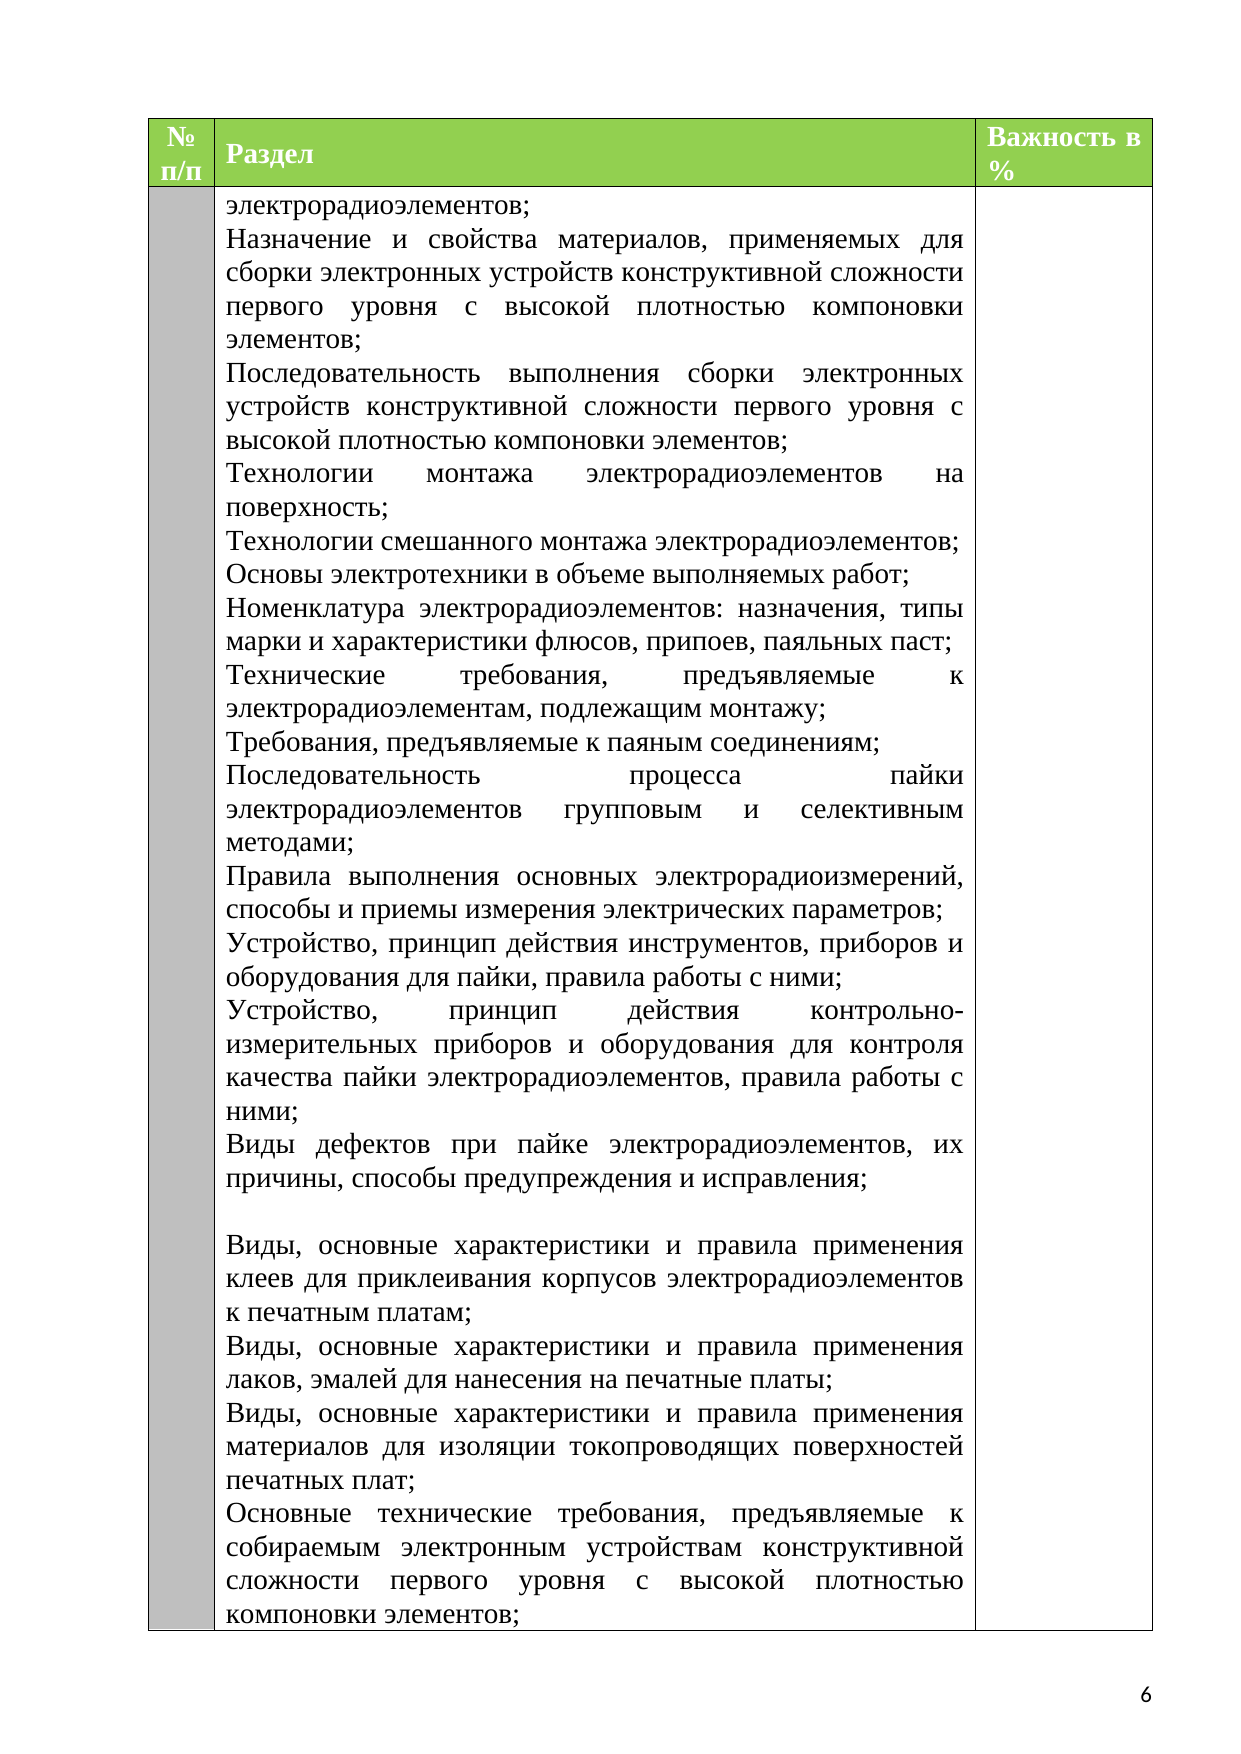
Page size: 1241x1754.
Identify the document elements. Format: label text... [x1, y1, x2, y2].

table_header Важность в % [976, 119, 1152, 186]
table_header Раздел [215, 119, 975, 186]
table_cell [215, 187, 975, 1629]
table_header № п/п [149, 119, 214, 186]
